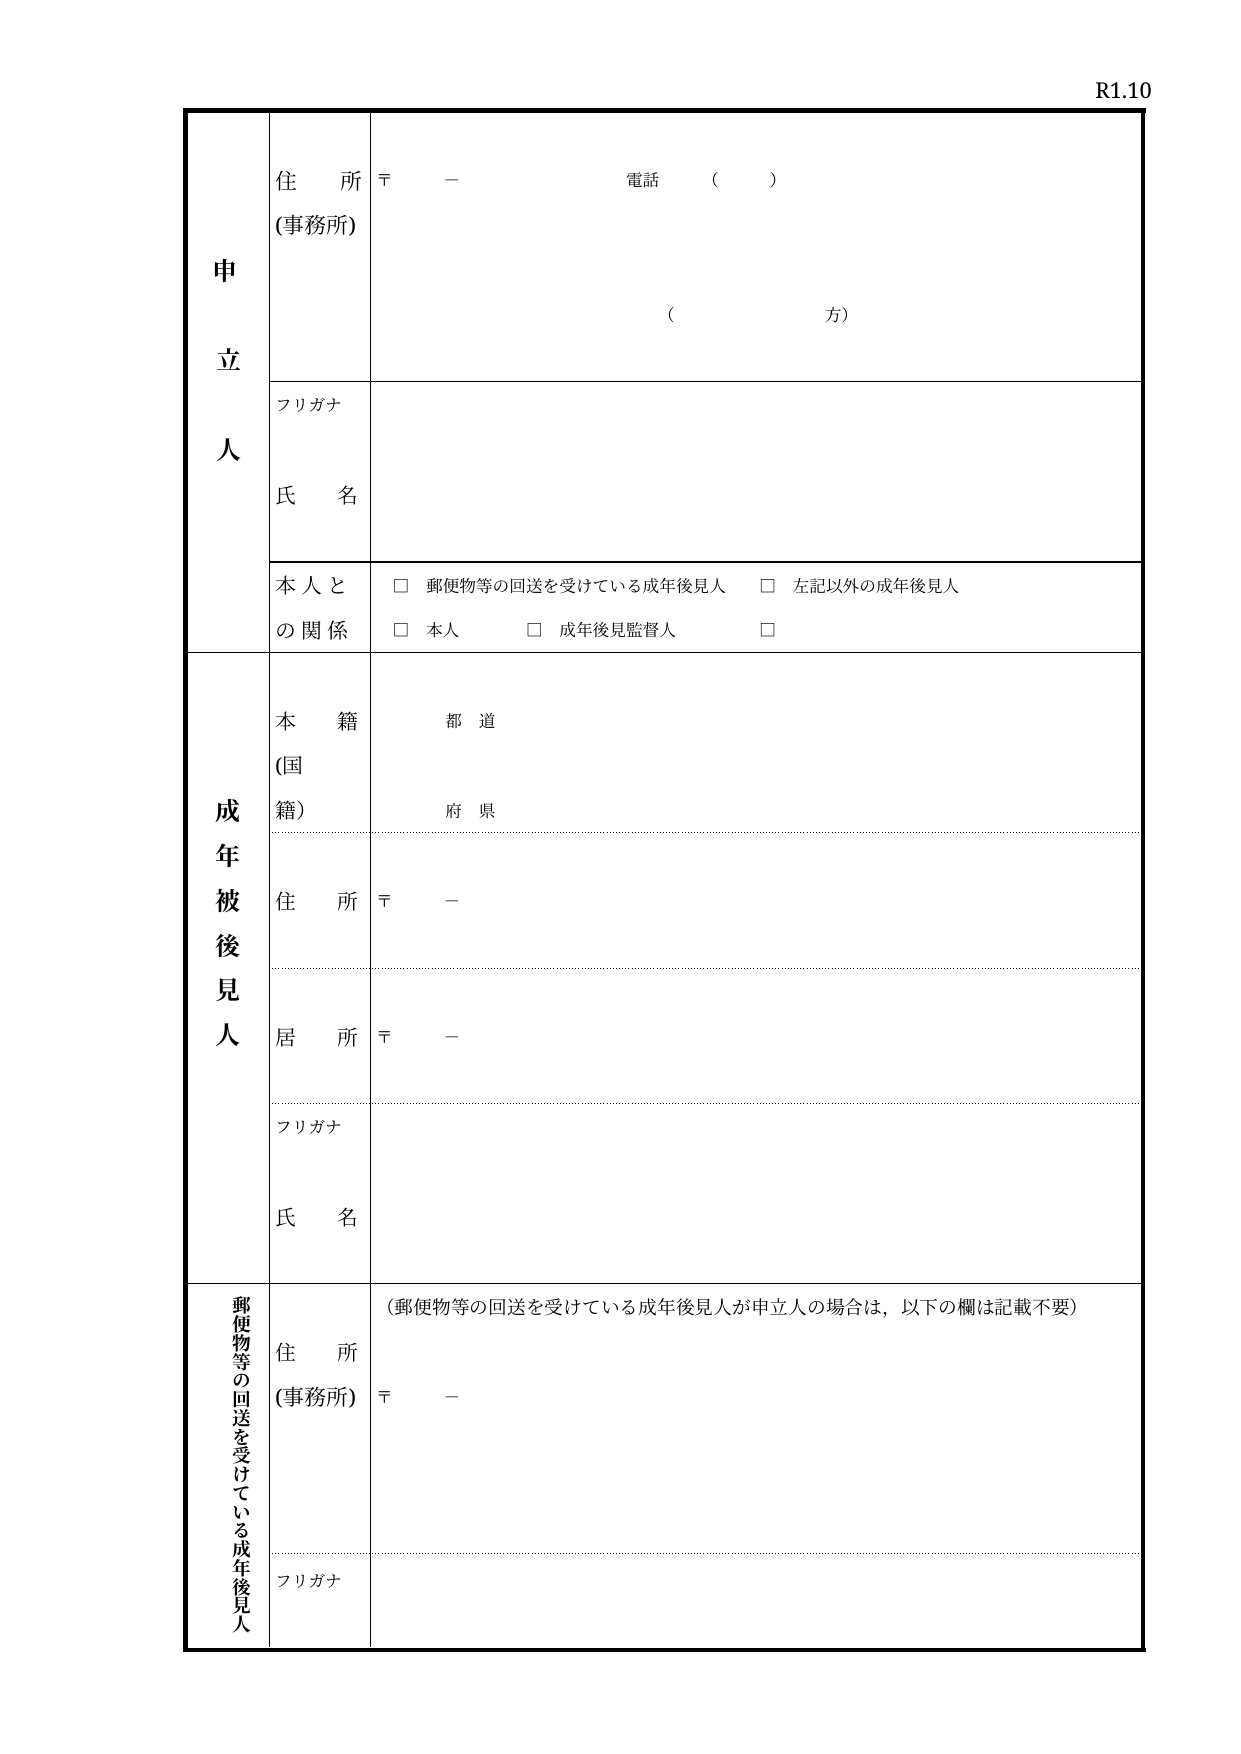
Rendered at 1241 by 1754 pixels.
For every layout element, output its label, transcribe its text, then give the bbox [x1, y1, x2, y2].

table_header 申 立 人 [188, 113, 269, 652]
table_cell 住 所 [270, 832, 370, 968]
table_cell [371, 1103, 1141, 1283]
table_cell 都 道 府 県 [371, 653, 1141, 832]
table_cell 本 籍(国 籍） [270, 653, 370, 832]
table_cell 住 所 (事務所) [270, 1284, 370, 1553]
table_cell フリガナ 氏 名 [270, 382, 370, 561]
table_cell フリガナ 氏 名 [270, 1553, 370, 1647]
table_cell （郵便物等の回送を受けている成年後見人が申立人の場合は，以下の欄は記載不要） 〒 － [371, 1284, 1141, 1553]
table_cell 成 年 被 後 見 人 [188, 653, 269, 1283]
table_header 住 所 (事務所) [270, 113, 370, 381]
table_cell [371, 382, 1141, 561]
table_header 〒 － 電話 （ ） （ 方） [371, 113, 1141, 381]
table_cell 〒 － [371, 968, 1141, 1103]
table_cell フリガナ 氏 名 [270, 1103, 370, 1283]
table_cell [371, 1553, 1141, 1647]
table_cell 郵便物等の回送を受けている成年後見人 [188, 1284, 269, 1647]
table_cell 本 人 と の 関 係 [270, 563, 370, 652]
table_cell 居 所 [270, 968, 370, 1103]
table_cell □ 郵便物等の回送を受けている成年後見人 □ 左記以外の成年後見人 □ 本人 □ 成年後見監督人 □ [371, 563, 1141, 652]
table_cell 〒 － [371, 832, 1141, 968]
